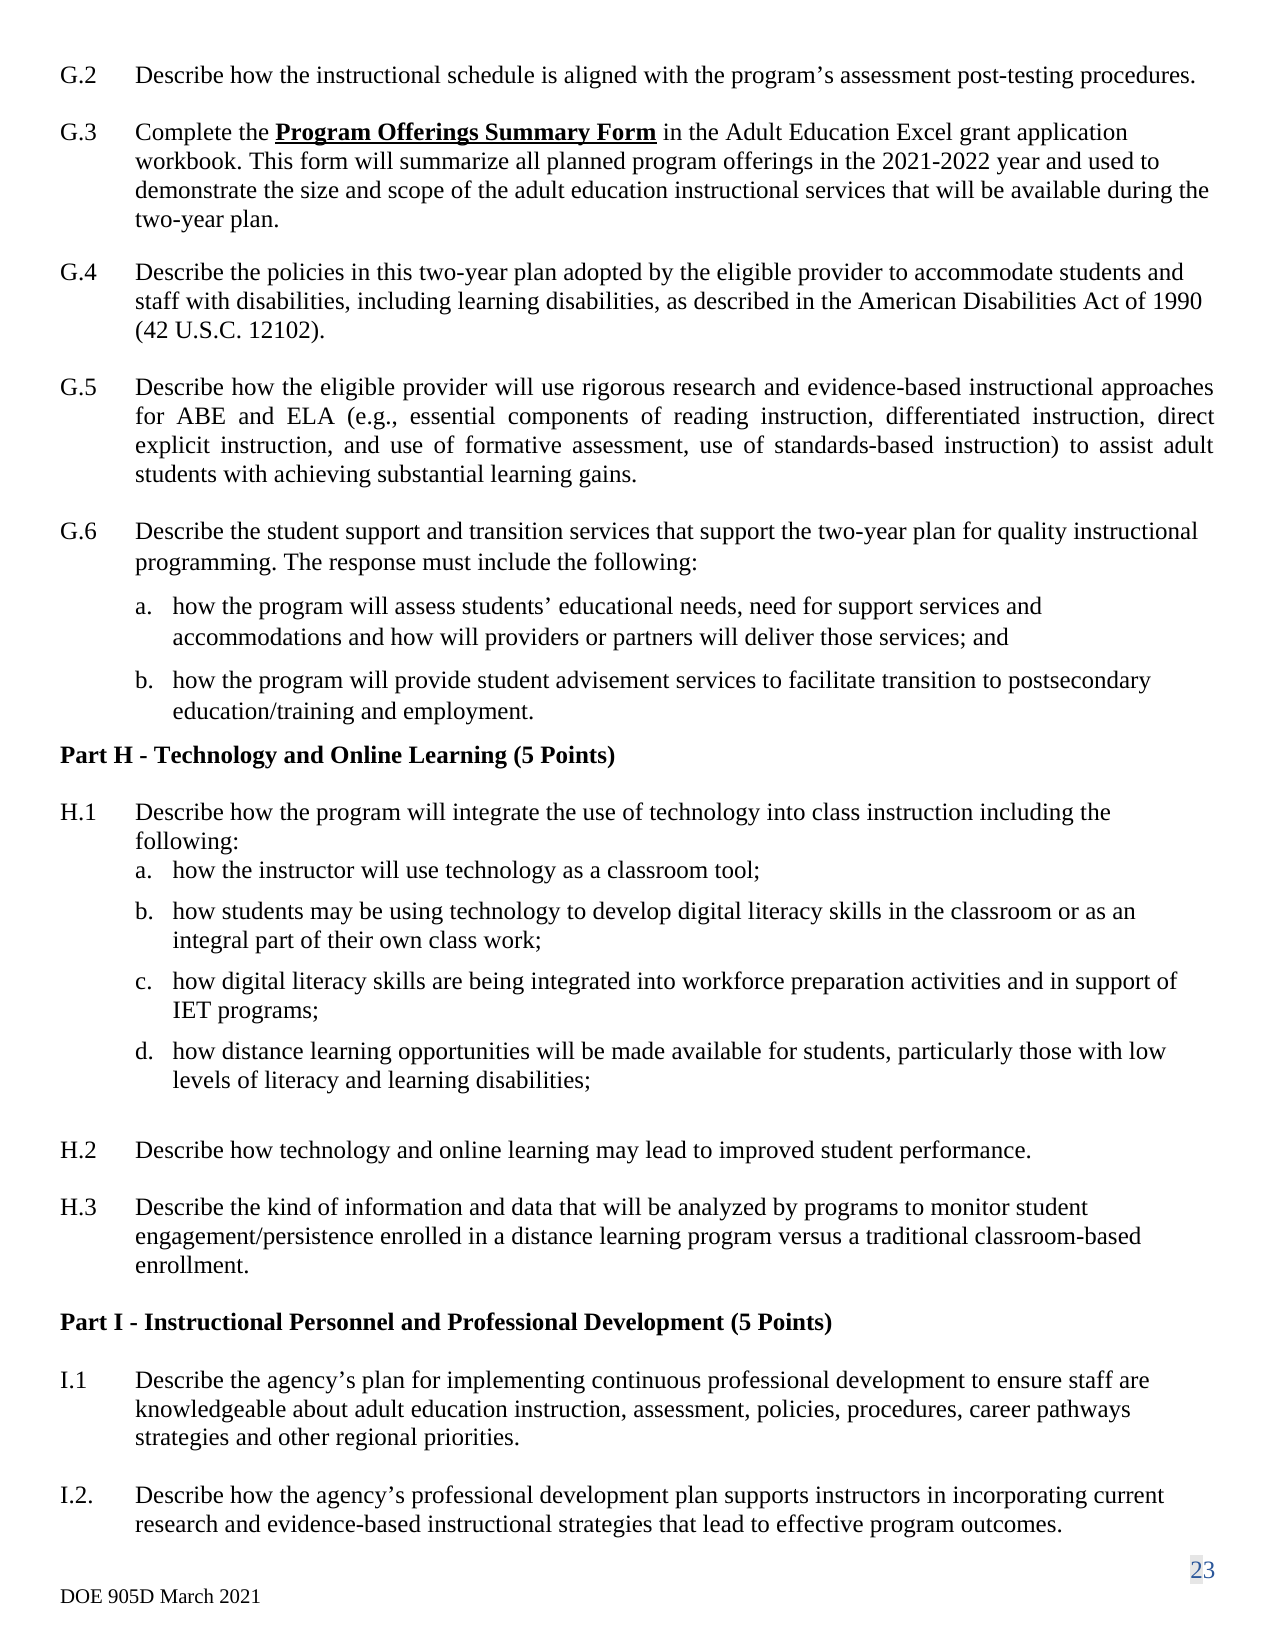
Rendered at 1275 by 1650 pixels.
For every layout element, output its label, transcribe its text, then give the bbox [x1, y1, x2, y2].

list how the instructor will use technology as a classroom tool; [135, 855, 1215, 884]
text Part H - Technology and Online Learning (5 Points) [60, 740, 1215, 769]
list how students may be using technology to develop digital literacy skills in the classroom or as an integral part of their own class work; [135, 896, 1215, 954]
list how the program will assess students’ educational needs, need for support services and accommodations and how will providers or partners will deliver those services; and [135, 591, 1215, 651]
text Part I - Instructional Personnel and Professional Development (5 Points) [60, 1307, 1215, 1336]
text G.5 Describe how the eligible provider will use rigorous research and evidence-based instructional approaches for ABE and ELA (e.g., essential components of reading instruction, differentiated instruction, direct explicit instruction, and use of formative assessment, use of standards-based instruction) to assist adult students with achieving substantial learning gains. [60, 372, 1215, 487]
list how distance learning opportunities will be made available for students, particularly those with low levels of literacy and learning disabilities; [135, 1036, 1215, 1094]
text G.2 Describe how the instructional schedule is aligned with the program’s assessment post-testing procedures. [60, 60, 1215, 89]
text G.3 Complete the Program Offerings Summary Form in the Adult Education Excel grant application workbook. This form will summarize all planned program offerings in the 2021-2022 year and used to demonstrate the size and scope of the adult education instructional services that will be available during the two-year plan. [60, 117, 1215, 232]
text H.3 Describe the kind of information and data that will be analyzed by programs to monitor student engagement/persistence enrolled in a distance learning program versus a traditional classroom-based enrollment. [60, 1192, 1215, 1279]
text I.1 Describe the agency’s plan for implementing continuous professional development to ensure staff are knowledgeable about adult education instruction, assessment, policies, procedures, career pathways strategies and other regional priorities. [60, 1365, 1215, 1451]
list how digital literacy skills are being integrated into workforce preparation activities and in support of IET programs; [135, 966, 1215, 1024]
text G.6 Describe the student support and transition services that support the two-year plan for quality instructional programming. The response must include the following: [60, 516, 1215, 576]
text H.1 Describe how the program will integrate the use of technology into class instruction including the following: [60, 797, 1215, 855]
list how the program will provide student advisement services to facilitate transition to postsecondary education/training and employment. [135, 665, 1215, 725]
text H.2 Describe how technology and online learning may lead to improved student performance. [60, 1135, 1215, 1164]
text I.2. Describe how the agency’s professional development plan supports instructors in incorporating current research and evidence-based instructional strategies that lead to effective program outcomes. [60, 1480, 1215, 1537]
text G.4 Describe the policies in this two-year plan adopted by the eligible provider to accommodate students and staff with disabilities, including learning disabilities, as described in the American Disabilities Act of 1990 (42 U.S.C. 12102). [60, 257, 1215, 344]
